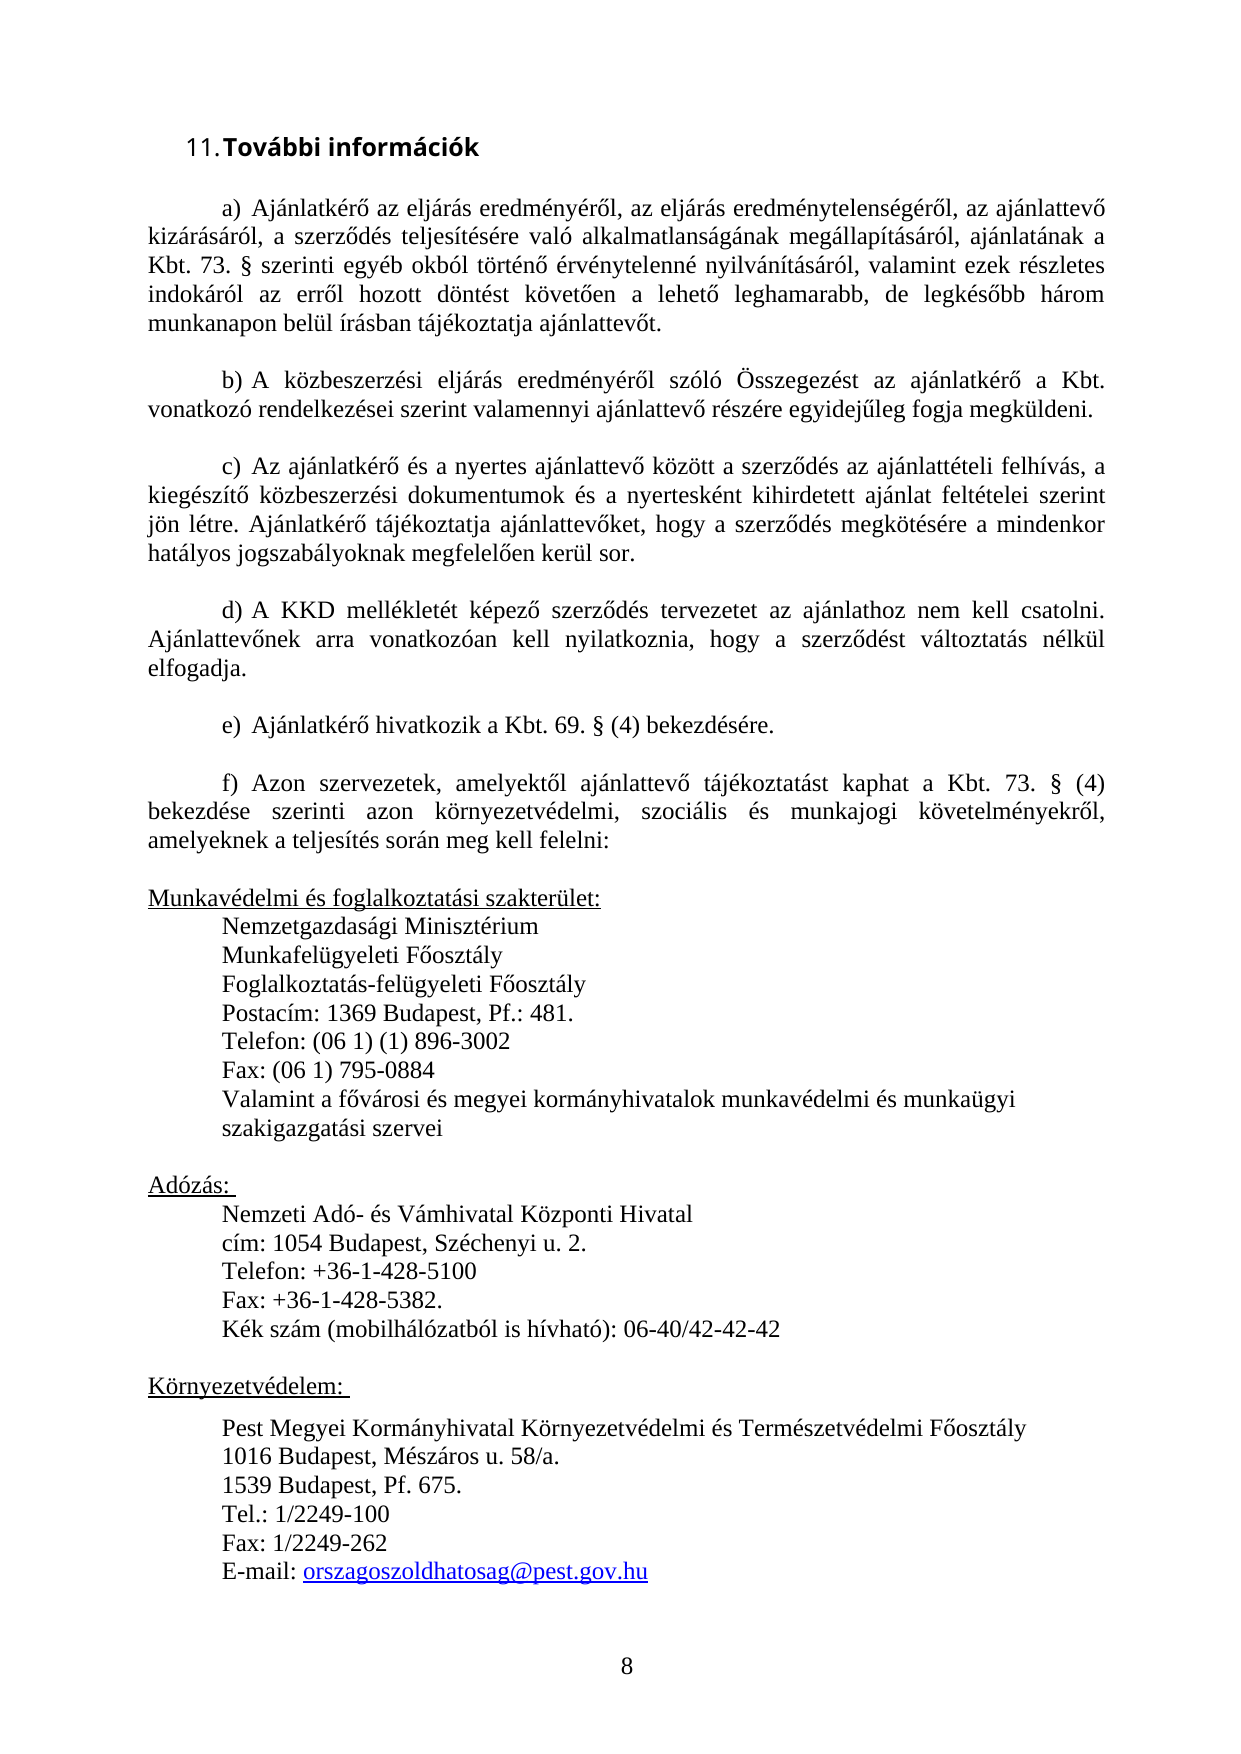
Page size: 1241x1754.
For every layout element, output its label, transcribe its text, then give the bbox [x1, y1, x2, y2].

text Valamint a fővárosi és megyei kormányhivatalok munkavédelmi és munkaügyi szakigazgatási szervei [222, 1084, 1106, 1141]
text Adózás: [148, 1170, 1106, 1199]
text Nemzetgazdasági Minisztérium Munkafelügyeleti Főosztály Foglalkoztatás-felügyeleti Főosztály Postacím: 1369 Budapest, Pf.: 481. [222, 911, 1106, 1026]
text Munkavédelmi és foglalkoztatási szakterület: [148, 883, 1106, 911]
list Azon szervezetek, amelyektől ajánlattevő tájékoztatást kaphat a Kbt. 73. § (4) bekezdése szerinti azon környezetvédelmi, szociális és munkajogi követelményekről, amelyeknek a teljesítés során meg kell felelni: [148, 768, 1106, 854]
text Telefon: (06 1) (1) 896-3002 Fax: (06 1) 795-0884 [222, 1026, 1106, 1084]
text Környezetvédelem: [148, 1371, 1106, 1400]
text cím: 1054 Budapest, Széchenyi u. 2. [222, 1228, 1106, 1256]
list Ajánlatkérő hivatkozik a Kbt. 69. § (4) bekezdésére. [148, 710, 1106, 739]
list Az ajánlatkérő és a nyertes ajánlattevő között a szerződés az ajánlattételi felhívás, a kiegészítő közbeszerzési dokumentumok és a nyertesként kihirdetett ajánlat feltételei szerint jön létre. Ajánlatkérő tájékoztatja ajánlattevőket, hogy a szerződés megkötésére a mindenkor hatályos jogszabályoknak megfelelően kerül sor. [148, 451, 1106, 566]
subtitle További információk [185, 130, 1106, 164]
text Tel.: 1/2249-100 [222, 1499, 1106, 1528]
text 1016 Budapest, Mészáros u. 58/a. [222, 1441, 1106, 1470]
list A közbeszerzési eljárás eredményéről szóló Összegezést az ajánlatkérő a Kbt. vonatkozó rendelkezései szerint valamennyi ajánlattevő részére egyidejűleg fogja megküldeni. [148, 365, 1106, 423]
text Telefon: +36-1-428-5100 [222, 1256, 1106, 1285]
text Kék szám (mobilhálózatból is hívható): 06-40/42-42-42 [222, 1314, 1106, 1343]
text Fax: 1/2249-262 [222, 1528, 1106, 1556]
list Ajánlatkérő az eljárás eredményéről, az eljárás eredménytelenségéről, az ajánlattevő kizárásáról, a szerződés teljesítésére való alkalmatlanságának megállapításáról, ajánlatának a Kbt. 73. § szerinti egyéb okból történő érvénytelenné nyilvánításáról, valamint ezek részletes indokáról az erről hozott döntést követően a lehető leghamarabb, de legkésőbb három munkanapon belül írásban tájékoztatja ajánlattevőt. [148, 193, 1106, 336]
list A KKD mellékletét képező szerződés tervezetet az ajánlathoz nem kell csatolni. Ajánlattevőnek arra vonatkozóan kell nyilatkoznia, hogy a szerződést változtatás nélkül elfogadja. [148, 595, 1106, 681]
text Pest Megyei Kormányhivatal Környezetvédelmi és Természetvédelmi Főosztály [222, 1413, 1106, 1441]
text 1539 Budapest, Pf. 675. [222, 1470, 1106, 1499]
text Nemzeti Adó- és Vámhivatal Központi Hivatal [222, 1199, 1106, 1228]
text Fax: +36-1-428-5382. [222, 1285, 1106, 1314]
text E-mail: orszagoszoldhatosag@pest.gov.hu [222, 1556, 1106, 1585]
